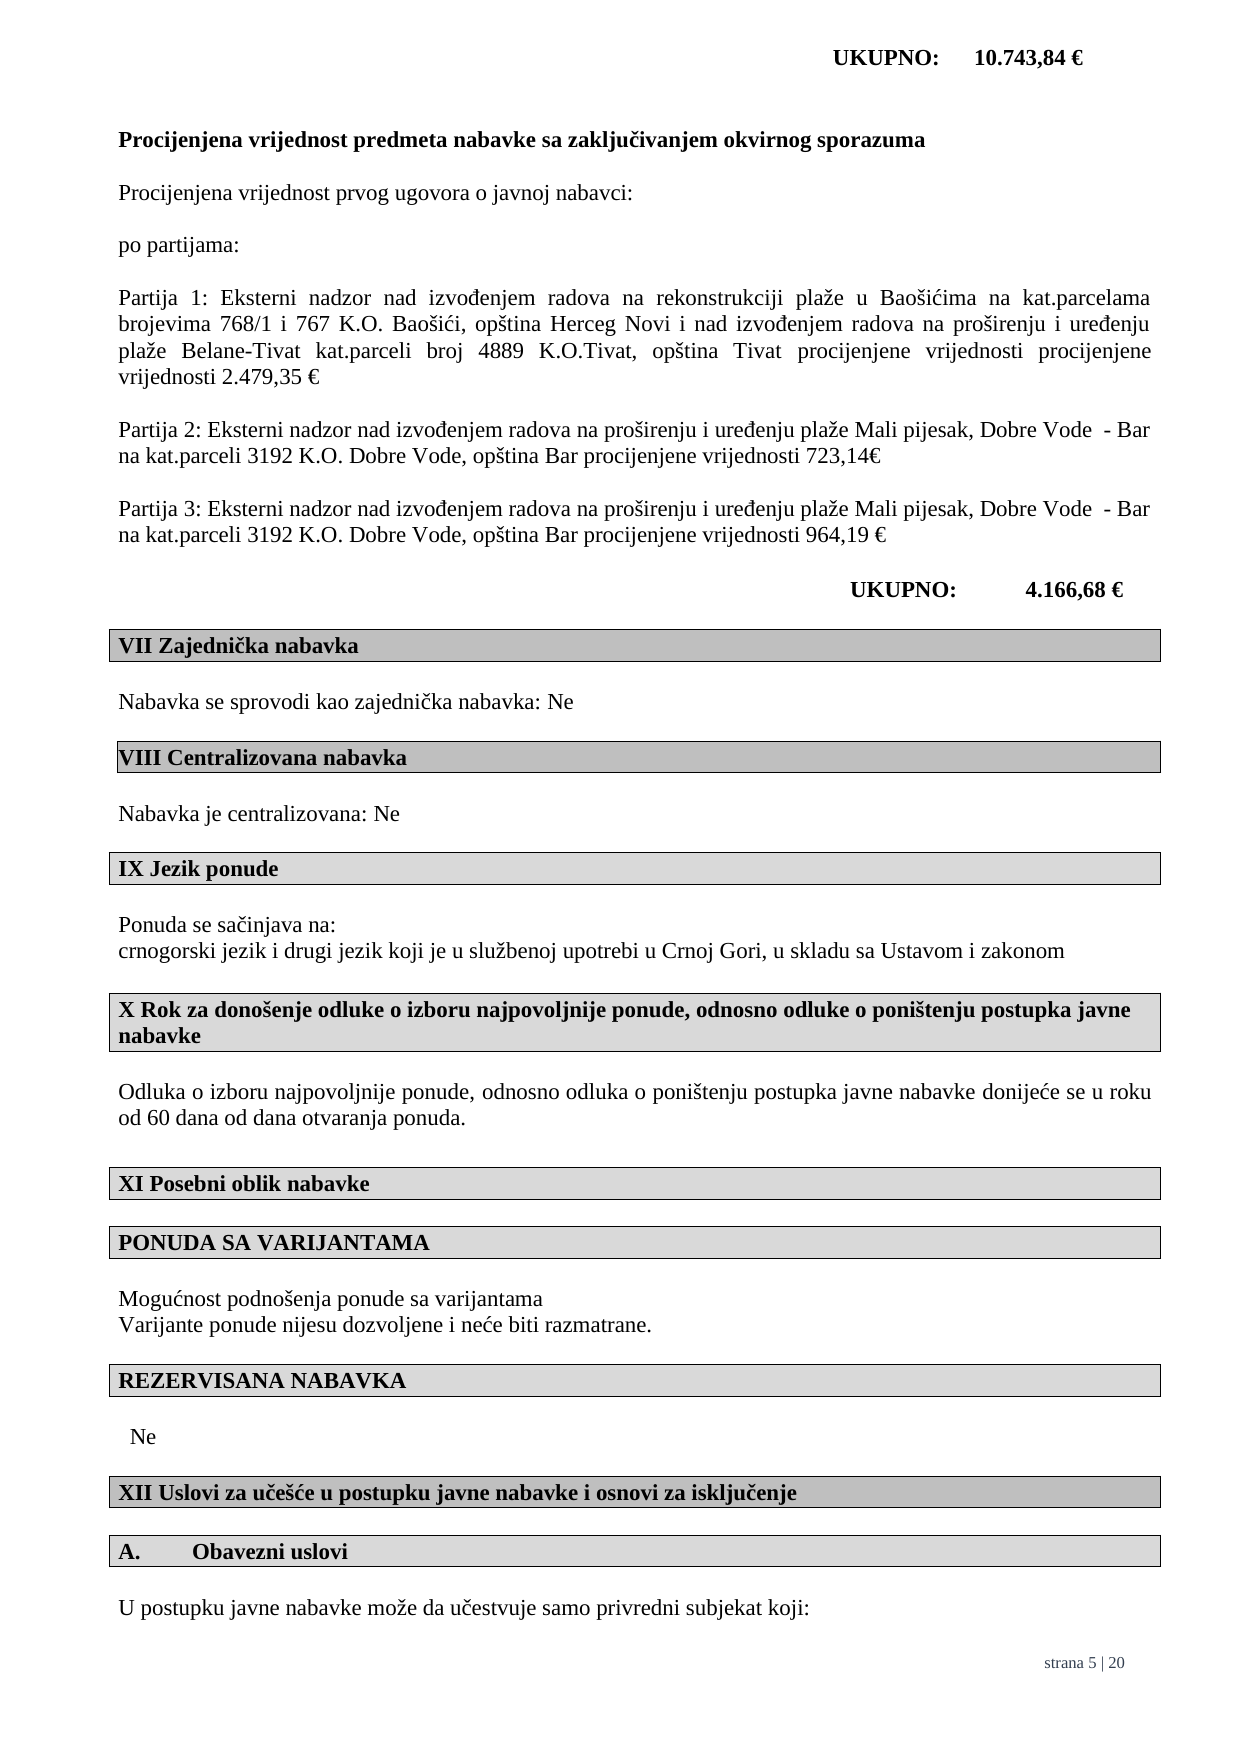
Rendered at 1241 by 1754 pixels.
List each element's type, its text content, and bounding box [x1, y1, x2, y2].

text Partija 1: Eksterni nadzor nad izvođenjem radova na rekonstrukciji plaže u Baošićima na kat.parcelama brojevima 768/1 i 767 K.O. Baošići, opština Herceg Novi i nad izvođenjem radova na proširenju i uređenju plaže Belane-Tivat kat.parceli broj 4889 K.O.Tivat, opština Tivat procijenjene vrijednosti procijenjene vrijednosti 2.479,35 € [118, 284, 1152, 389]
text XII Uslovi za učešće u postupku javne nabavke i osnovi za isključenje [110, 1477, 1160, 1507]
text Varijante ponude nijesu dozvoljene i neće biti razmatrane. [118, 1311, 1152, 1338]
text Nabavka se sprovodi kao zajednička nabavka: Ne [118, 688, 1152, 714]
text Mogućnost podnošenja ponude sa varijantama [118, 1285, 1152, 1311]
list Obavezni uslovi [110, 1536, 1160, 1566]
text Partija 3: Eksterni nadzor nad izvođenjem radova na proširenju i uređenju plaže Mali pijesak, Dobre Vode - Bar na kat.parceli 3192 K.O. Dobre Vode, opština Bar procijenjene vrijednosti 964,19 € [118, 495, 1152, 547]
text XI Posebni oblik nabavke [110, 1168, 1160, 1199]
text Ponuda se sačinjava na: [118, 911, 1152, 938]
text VII Zajednička nabavka [110, 630, 1160, 661]
text U postupku javne nabavke može da učestvuje samo privredni subjekat koji: [118, 1594, 1152, 1620]
text VIII Centralizovana nabavka [118, 742, 1160, 772]
text PONUDA SA VARIJANTAMA [110, 1227, 1160, 1258]
text UKUPNO: 10.743,84 € [118, 44, 1152, 71]
text crnogorski jezik i drugi jezik koji je u službenoj upotrebi u Crnoj Gori, u skladu sa Ustavom i zakonom [118, 938, 1152, 964]
text Procijenjena vrijednost prvog ugovora o javnoj nabavci: [118, 178, 1152, 205]
text Procijenjena vrijednost predmeta nabavke sa zaključivanjem okvirnog sporazuma [118, 126, 1152, 152]
text IX Jezik ponude [110, 853, 1160, 884]
text Partija 2: Eksterni nadzor nad izvođenjem radova na proširenju i uređenju plaže Mali pijesak, Dobre Vode - Bar na kat.parceli 3192 K.O. Dobre Vode, opština Bar procijenjene vrijednosti 723,14€ [118, 416, 1152, 468]
text REZERVISANA NABAVKA [110, 1365, 1160, 1396]
text po partijama: [118, 231, 1152, 258]
text Nabavka je centralizovana: Ne [118, 799, 1152, 826]
text X Rok za donošenje odluke o izboru najpovoljnije ponude, odnosno odluke o poništenju postupka javne nabavke [110, 994, 1160, 1051]
text Ne [118, 1423, 1152, 1449]
text Odluka o izboru najpovoljnije ponude, odnosno odluka o poništenju postupka javne nabavke donijeće se u roku od 60 dana od dana otvaranja ponuda. [118, 1078, 1152, 1131]
text UKUPNO: 4.166,68 € [118, 576, 1152, 603]
